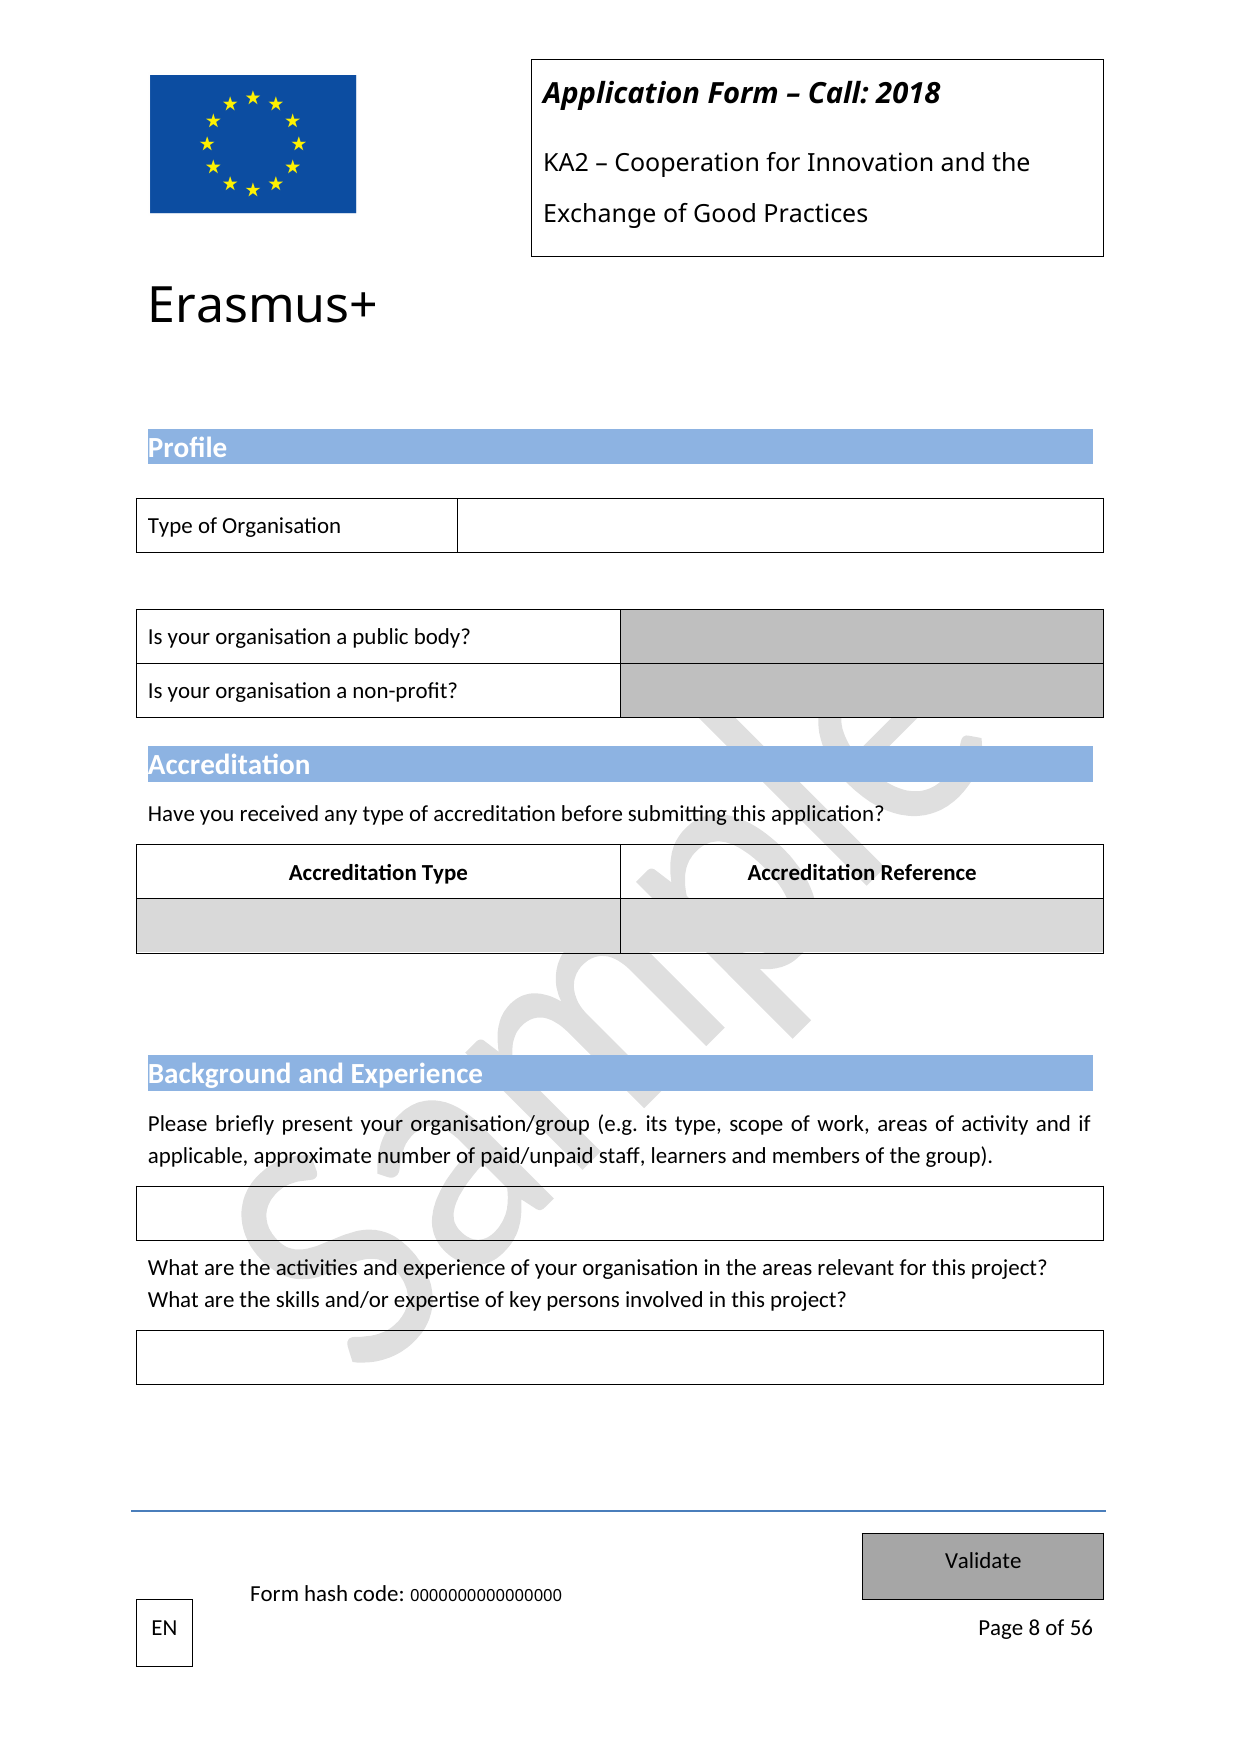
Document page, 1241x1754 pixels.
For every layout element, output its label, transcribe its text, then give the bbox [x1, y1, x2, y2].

picture [147, 72, 359, 216]
table_header [621, 610, 1103, 663]
table_header [137, 1331, 1103, 1384]
table_cell [621, 899, 1103, 952]
text Please briefly present your organisation/group (e.g. its type, scope of work, areas of activity and if applicable, approximate number of paid/unpaid staff, learners and members of the group). [148, 1109, 1093, 1169]
table_header Accreditation Reference [621, 845, 1103, 898]
table_header [458, 499, 1103, 552]
table_header Is your organisation a public body? [137, 610, 620, 663]
subtitle Profile [148, 429, 1093, 464]
table_cell [621, 664, 1103, 717]
subtitle Background and Experience [148, 1055, 1093, 1091]
table_header Accreditation Type [137, 845, 620, 898]
table_header [137, 1187, 1103, 1240]
text What are the activities and experience of your organisation in the areas relevant for this project? What are the skills and/or expertise of key persons involved in this project? [148, 1253, 1093, 1313]
table_cell Is your organisation a non-profit? [137, 664, 620, 717]
text Have you received any type of accreditation before submitting this application? [148, 799, 1093, 828]
table_header Type of Organisation [137, 499, 457, 552]
subtitle Accreditation [148, 746, 1093, 782]
table_cell [137, 899, 620, 952]
